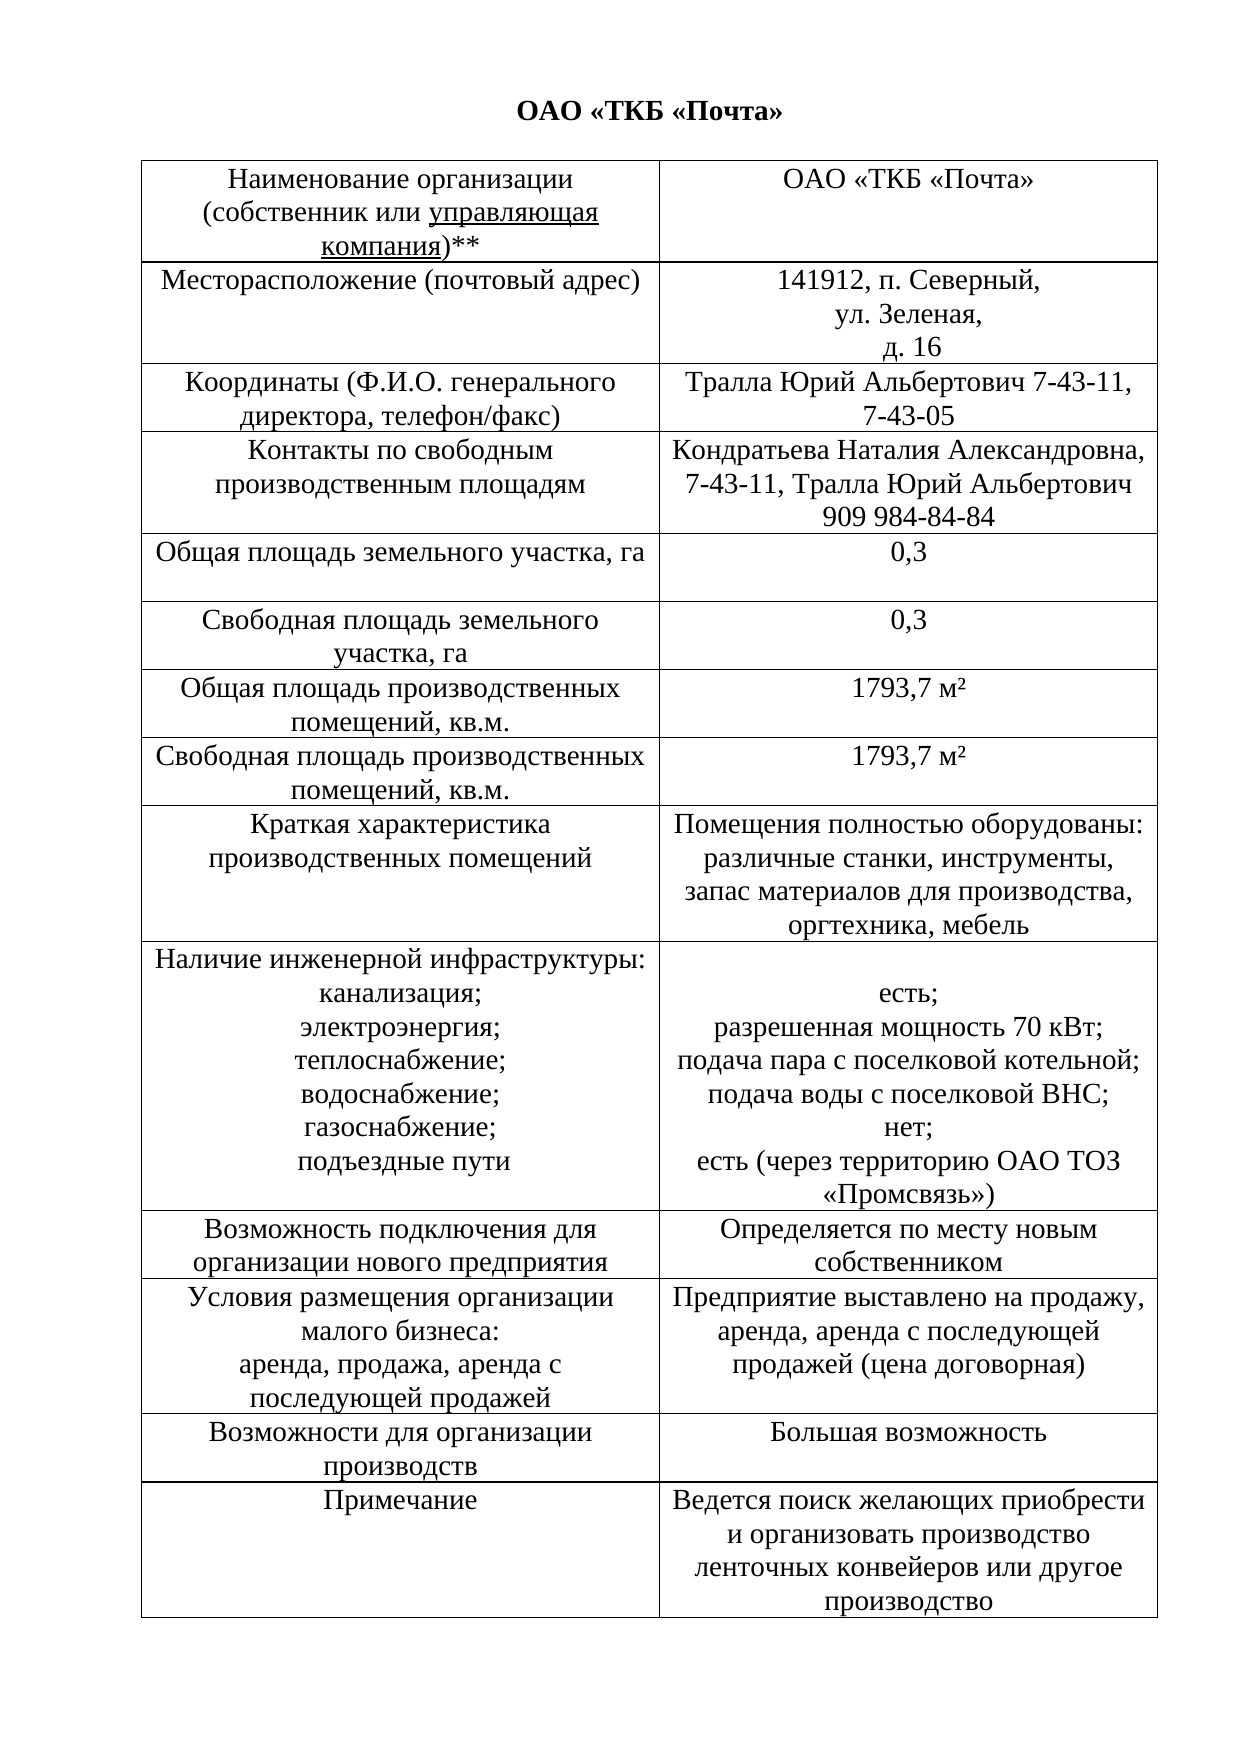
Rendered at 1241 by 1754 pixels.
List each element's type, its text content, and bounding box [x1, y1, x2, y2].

table_cell Ведется поиск желающих приобрести и организовать производство ленточных конвейеров или другое производство [660, 1483, 1157, 1617]
table_cell Координаты (Ф.И.О. генерального директора, телефон/факс) [142, 364, 659, 431]
table_cell 1793,7 м² [660, 670, 1157, 737]
table_header Наименование организации (собственник или управляющая компания)** [142, 161, 659, 261]
table_header ОАО «ТКБ «Почта» [660, 161, 1157, 261]
table_cell 0,3 [660, 602, 1157, 669]
table_cell Большая возможность [660, 1414, 1157, 1481]
table_cell есть; разрешенная мощность 70 кВт; подача пара с поселковой котельной; подача воды с поселковой ВНС; нет; есть (через территорию ОАО ТОЗ «Промсвязь») [660, 942, 1157, 1210]
text ОАО «ТКБ «Почта» [124, 93, 1175, 126]
table_cell Месторасположение (почтовый адрес) [142, 263, 659, 363]
table_cell Общая площадь земельного участка, га [142, 534, 659, 601]
table_cell Общая площадь производственных помещений, кв.м. [142, 670, 659, 737]
table_cell Предприятие выставлено на продажу, аренда, аренда с последующей продажей (цена договорная) [660, 1279, 1157, 1413]
table_cell Условия размещения организации малого бизнеса: аренда, продажа, аренда с последующей продажей [142, 1279, 659, 1413]
table_cell Кондратьева Наталия Александровна, 7-43-11, Тралла Юрий Альбертович 909 984-84-84 [660, 432, 1157, 533]
table_cell Помещения полностью оборудованы: различные станки, инструменты, запас материалов для производства, оргтехника, мебель [660, 806, 1157, 941]
table_cell Свободная площадь земельного участка, га [142, 602, 659, 669]
table_cell Возможность подключения для организации нового предприятия [142, 1211, 659, 1278]
table_cell Тралла Юрий Альбертович 7-43-11, 7-43-05 [660, 364, 1157, 431]
table_cell Наличие инженерной инфраструктуры: канализация; электроэнергия; теплоснабжение; водоснабжение; газоснабжение; подъездные пути [142, 942, 659, 1210]
table_cell 141912, п. Северный, ул. Зеленая, д. 16 [660, 263, 1157, 363]
table_cell 0,3 [660, 534, 1157, 601]
table_cell Определяется по месту новым собственником [660, 1211, 1157, 1278]
table_cell Свободная площадь производственных помещений, кв.м. [142, 738, 659, 805]
table_cell Возможности для организации производств [142, 1414, 659, 1481]
table_cell 1793,7 м² [660, 738, 1157, 805]
table_cell Контакты по свободным производственным площадям [142, 432, 659, 533]
table_cell Примечание [142, 1483, 659, 1617]
table_cell Краткая характеристика производственных помещений [142, 806, 659, 941]
